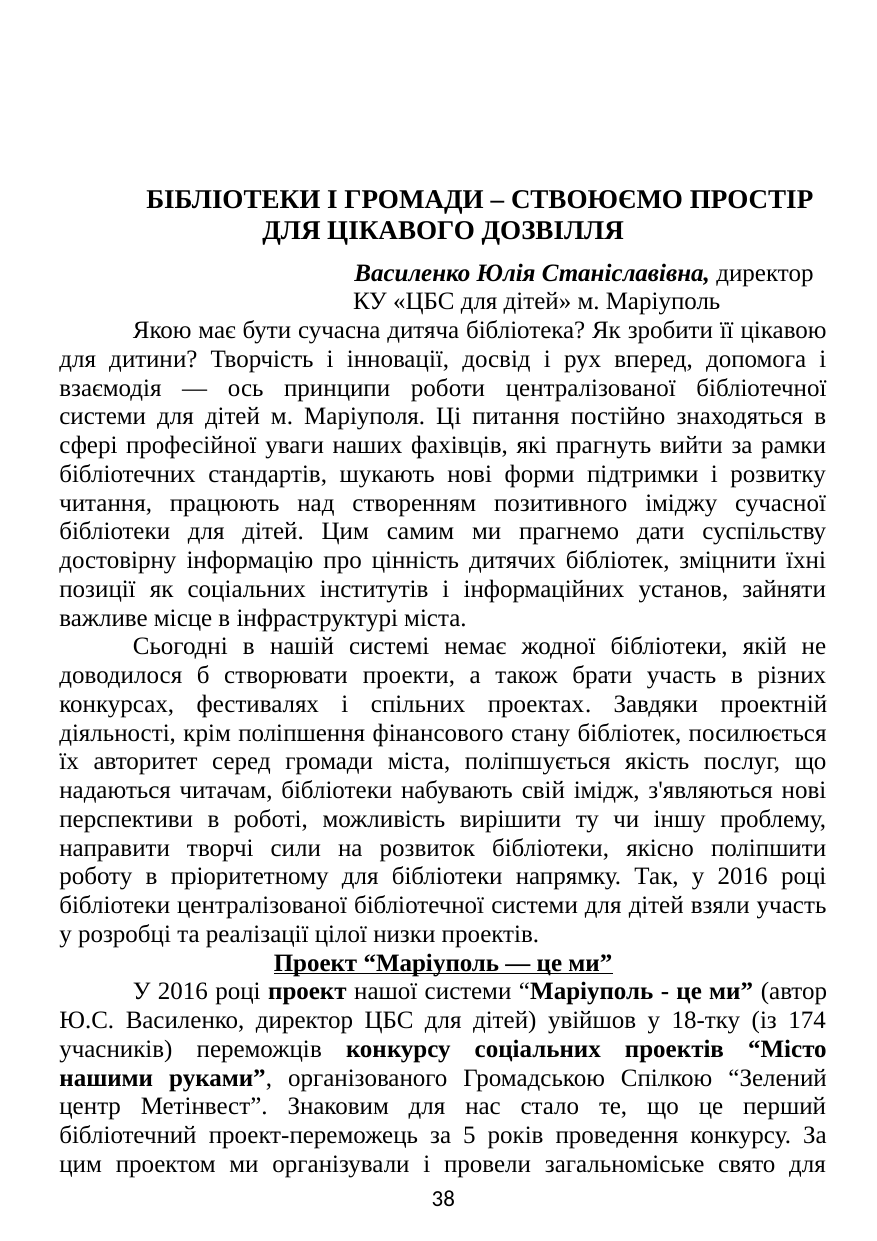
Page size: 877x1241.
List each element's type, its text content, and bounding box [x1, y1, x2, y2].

text Якою має бути сучасна дитяча бібліотека? Як зробити її цікавою для дитини? Творчість і інновації, досвід і рух вперед, допомога і взаємодія — ось принципи роботи централізованої бібліотечної системи для дітей м. Маріуполя. Ці питання постійно знаходяться в сфері професійної уваги наших фахівців, які прагнуть вийти за рамки бібліотечних стандартів, шукають нові форми підтримки і розвитку читання, працюють над створенням позитивного іміджу сучасної бібліотеки для дітей. Цим самим ми прагнемо дати суспільству достовірну інформацію про цінність дитячих бібліотек, зміцнити їхні позиції як соціальних інститутів і інформаційних установ, зайняти важливе місце в інфраструктурі міста. [59, 315, 827, 631]
text БІБЛІОТЕКИ І ГРОМАДИ – СТВОЮЄМО ПРОСТІР ДЛЯ ЦІКАВОГО ДОЗВІЛЛЯ [59, 183, 827, 245]
text КУ «ЦБС для дітей» м. Маріуполь [59, 286, 827, 315]
text Проект “Маріуполь — це ми” [59, 948, 827, 976]
text Василенко Юлія Станіславівна, директор [59, 258, 827, 286]
text Сьогодні в нашій системі немає жодної бібліотеки, якій не доводилося б створювати проекти, а також брати участь в різних конкурсах, фестивалях і спільних проектах. Завдяки проектній діяльності, крім поліпшення фінансового стану бібліотек, посилюється їх авторитет серед громади міста, поліпшується якість послуг, що надаються читачам, бібліотеки набувають свій імідж, з'являються нові перспективи в роботі, можливість вирішити ту чи іншу проблему, направити творчі сили на розвиток бібліотеки, якісно поліпшити роботу в пріоритетному для бібліотеки напрямку. Так, у 2016 році бібліотеки централізованої бібліотечної системи для дітей взяли участь у розробці та реалізації цілої низки проектів. [59, 631, 827, 948]
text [59, 976, 827, 1178]
